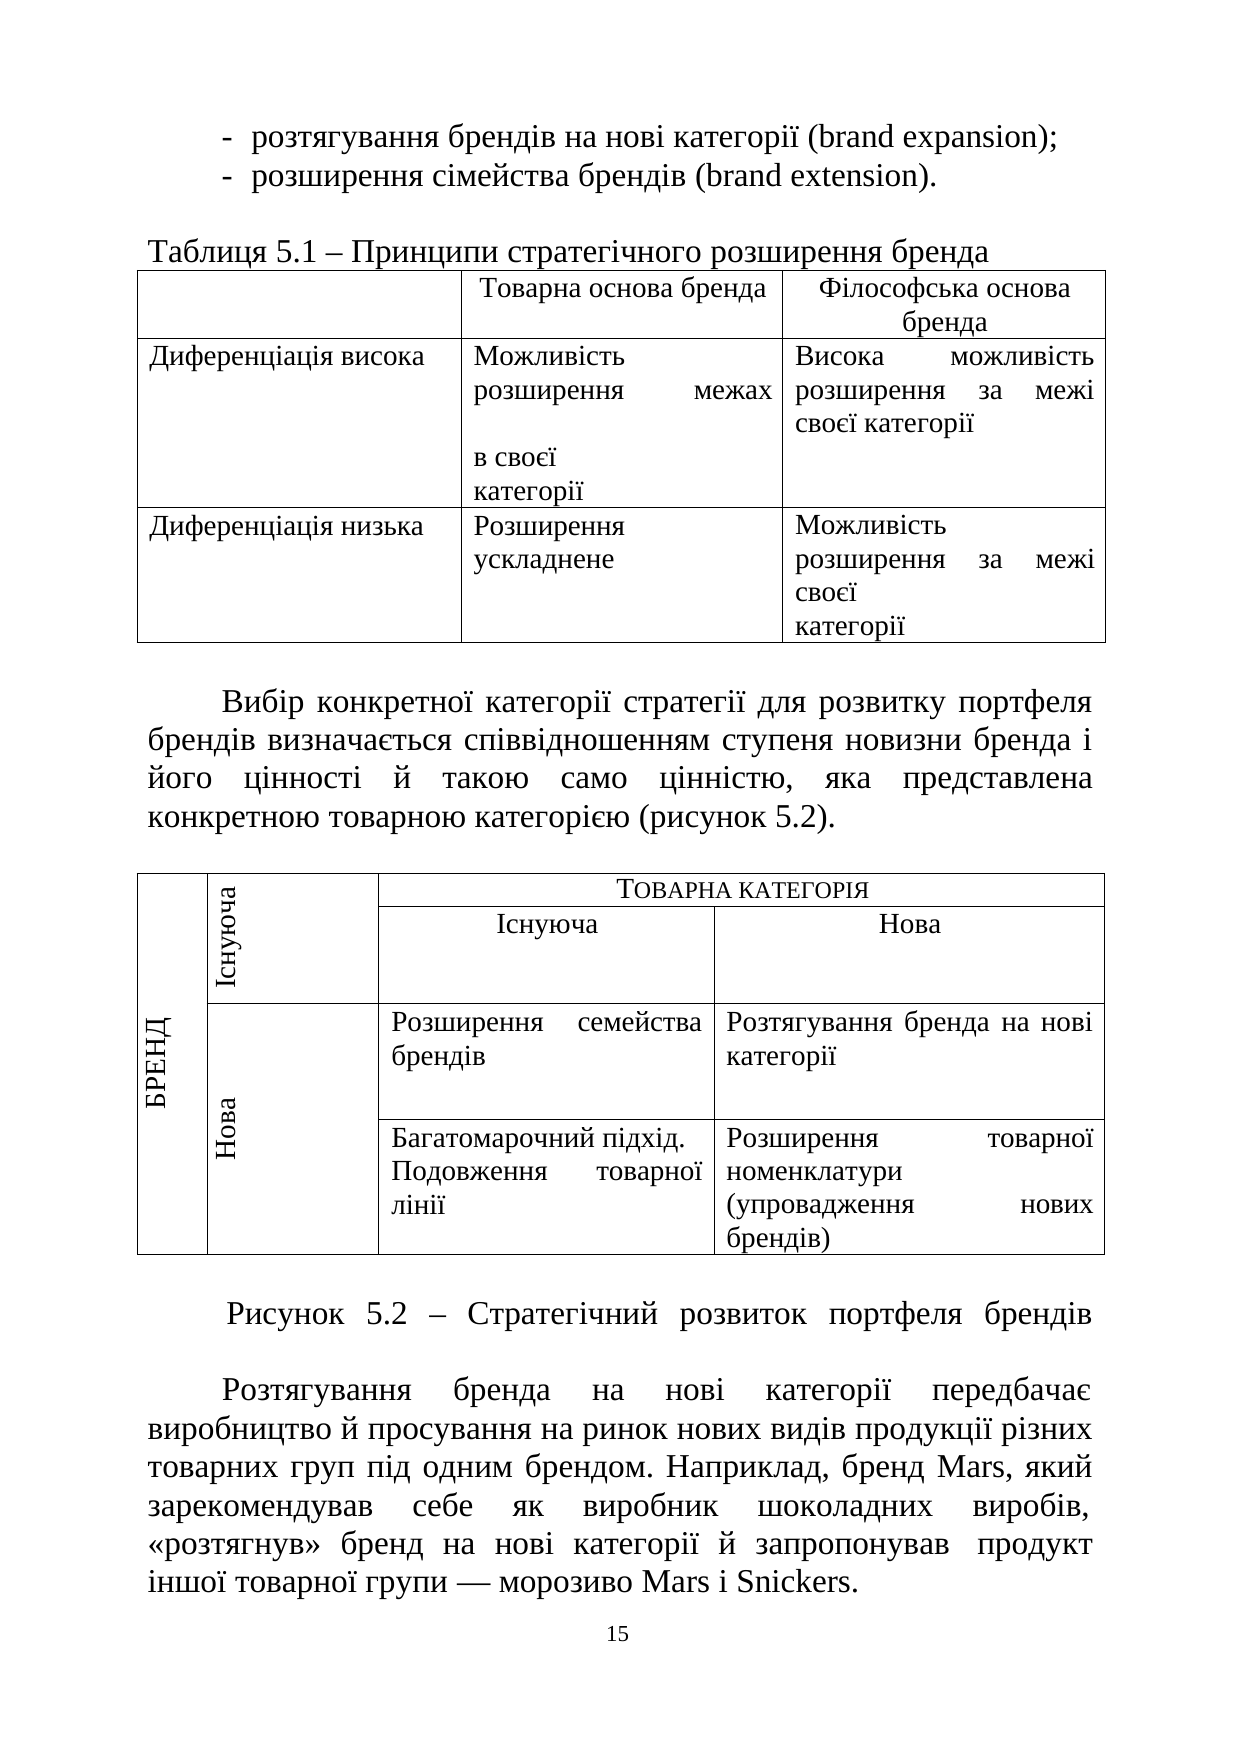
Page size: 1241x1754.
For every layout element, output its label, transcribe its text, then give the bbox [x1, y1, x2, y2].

table_header Філософська основа бренда [783, 271, 1105, 338]
text Таблиця 5.1 – Принципи стратегічного розширення бренда [147, 231, 1117, 270]
table_cell Розширення семейства брендів [379, 1004, 714, 1119]
table_cell Диференціація висока [138, 339, 461, 507]
text Рисунок 5.2 – Стратегічний розвиток портфеля брендів Розтягування бренда на нові категорії передбачає [222, 1256, 1093, 1408]
table_header Товарна основа бренда [462, 271, 782, 338]
table_cell Існуюча [379, 907, 714, 1003]
table_cell межі [1018, 508, 1105, 642]
list розширення сімейства брендів (brand extension). [221, 155, 1117, 193]
table_header ТОВАРНА КАТЕГОРІЯ [379, 874, 1104, 906]
table_cell Можливість розширення своєї категорії [783, 508, 975, 642]
table_cell Нова [208, 1004, 378, 1254]
table_cell Розширення ускладнене [462, 508, 782, 642]
table_cell Багатомарочний підхід. Подовження товарної лінії [379, 1120, 714, 1254]
table_cell Розтягування бренда на нові категорії [715, 1004, 1104, 1119]
table_header БРЕНД [138, 874, 207, 1254]
table_cell Висока можливість розширення за межі своєї категорії [783, 339, 1105, 507]
table_header Існуюча [208, 874, 378, 1003]
table_header [138, 271, 461, 338]
table_cell Диференціація низька [138, 508, 461, 642]
list розтягування брендів на нові категорії (brand expansion); [221, 116, 1117, 155]
table_cell Розширення товарної номенклатури (упровадження нових брендів) [715, 1120, 1104, 1254]
table_cell за [975, 508, 1018, 642]
text Вибір конкретної категорії стратегії для розвитку портфеля брендів визначається співвідношенням ступеня новизни бренда і його цінності й такою само цінністю, яка представлена конкретною товарною категорією (рисунок 5.2). [147, 681, 1093, 834]
table_cell межах [679, 339, 782, 507]
table_cell Можливість розширення в своєї категорії [462, 339, 679, 507]
text «розтягнув» бренд на нові категорії й запропонував продукт іншої товарної групи — морозиво Mars і Snickers. [147, 1523, 1093, 1600]
text виробництво й просування на ринок нових видів продукції різних товарних груп під одним брендом. Наприклад, бренд Mars, який зарекомендував себе як виробник шоколадних виробів, [147, 1408, 1094, 1523]
table_cell Нова [715, 907, 1104, 1003]
